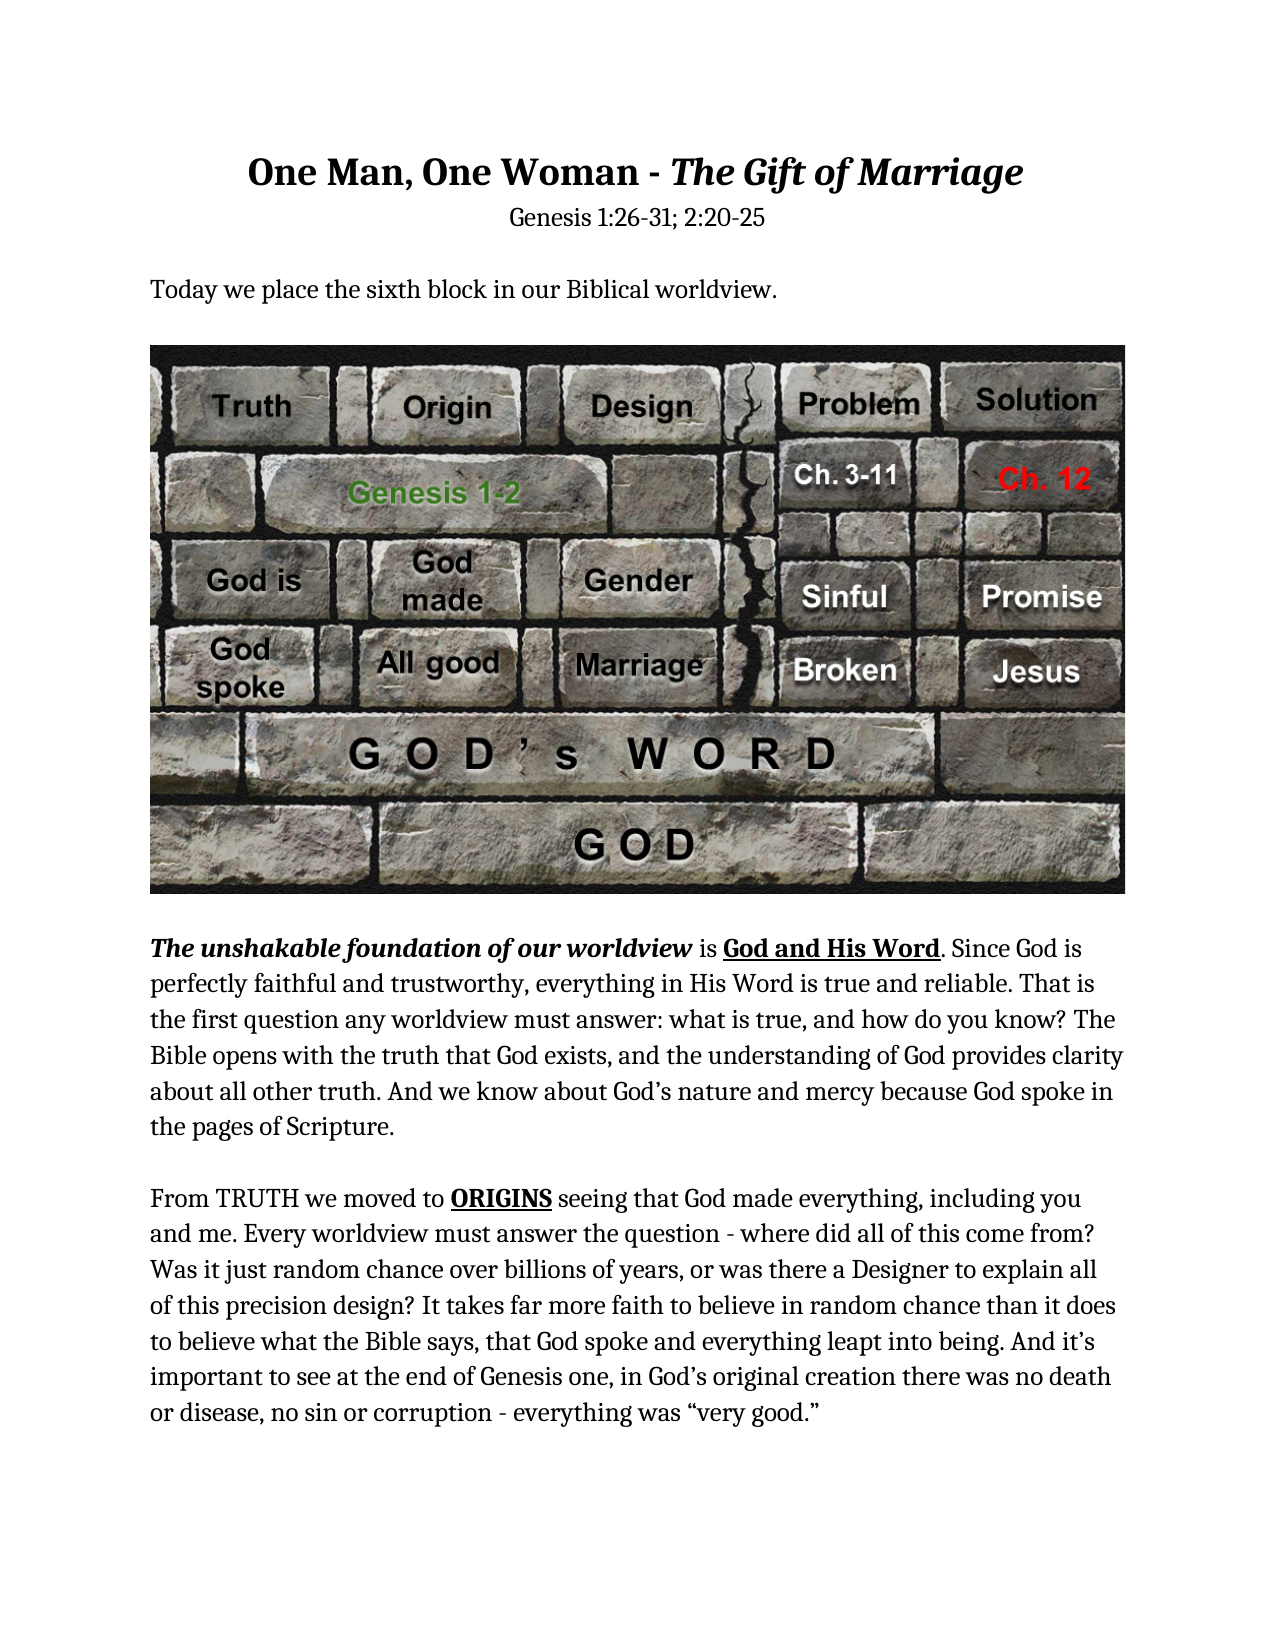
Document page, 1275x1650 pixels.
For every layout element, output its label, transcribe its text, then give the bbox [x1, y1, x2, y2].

text Today we place the sixth block in our Biblical worldview. [150, 274, 1125, 305]
text Genesis 1:26-31; 2:20-25 [150, 202, 1125, 233]
text The unshakable foundation of our worldview is God and His Word. Since God is perfectly faithful and trustworthy, everything in His Word is true and reliable. That is the first question any worldview must answer: what is true, and how do you know? The Bible opens with the truth that God exists, and the understanding of God provides clarity about all other truth. And we know about God’s nature and mercy because God spoke in the pages of Scripture. [150, 933, 1125, 1142]
text One Man, One Woman - The Gift of Marriage [150, 150, 1125, 196]
picture [150, 345, 1125, 894]
text From TRUTH we moved to ORIGINS seeing that God made everything, including you and me. Every worldview must answer the question - where did all of this come from? Was it just random chance over billions of years, or was there a Designer to explain all of this precision design? It takes far more faith to believe in random chance than it does to believe what the Bible says, that God spoke and everything leapt into being. And it’s important to see at the end of Genesis one, in God’s original creation there was no death or disease, no sin or corruption - everything was “very good.” [150, 1183, 1125, 1428]
